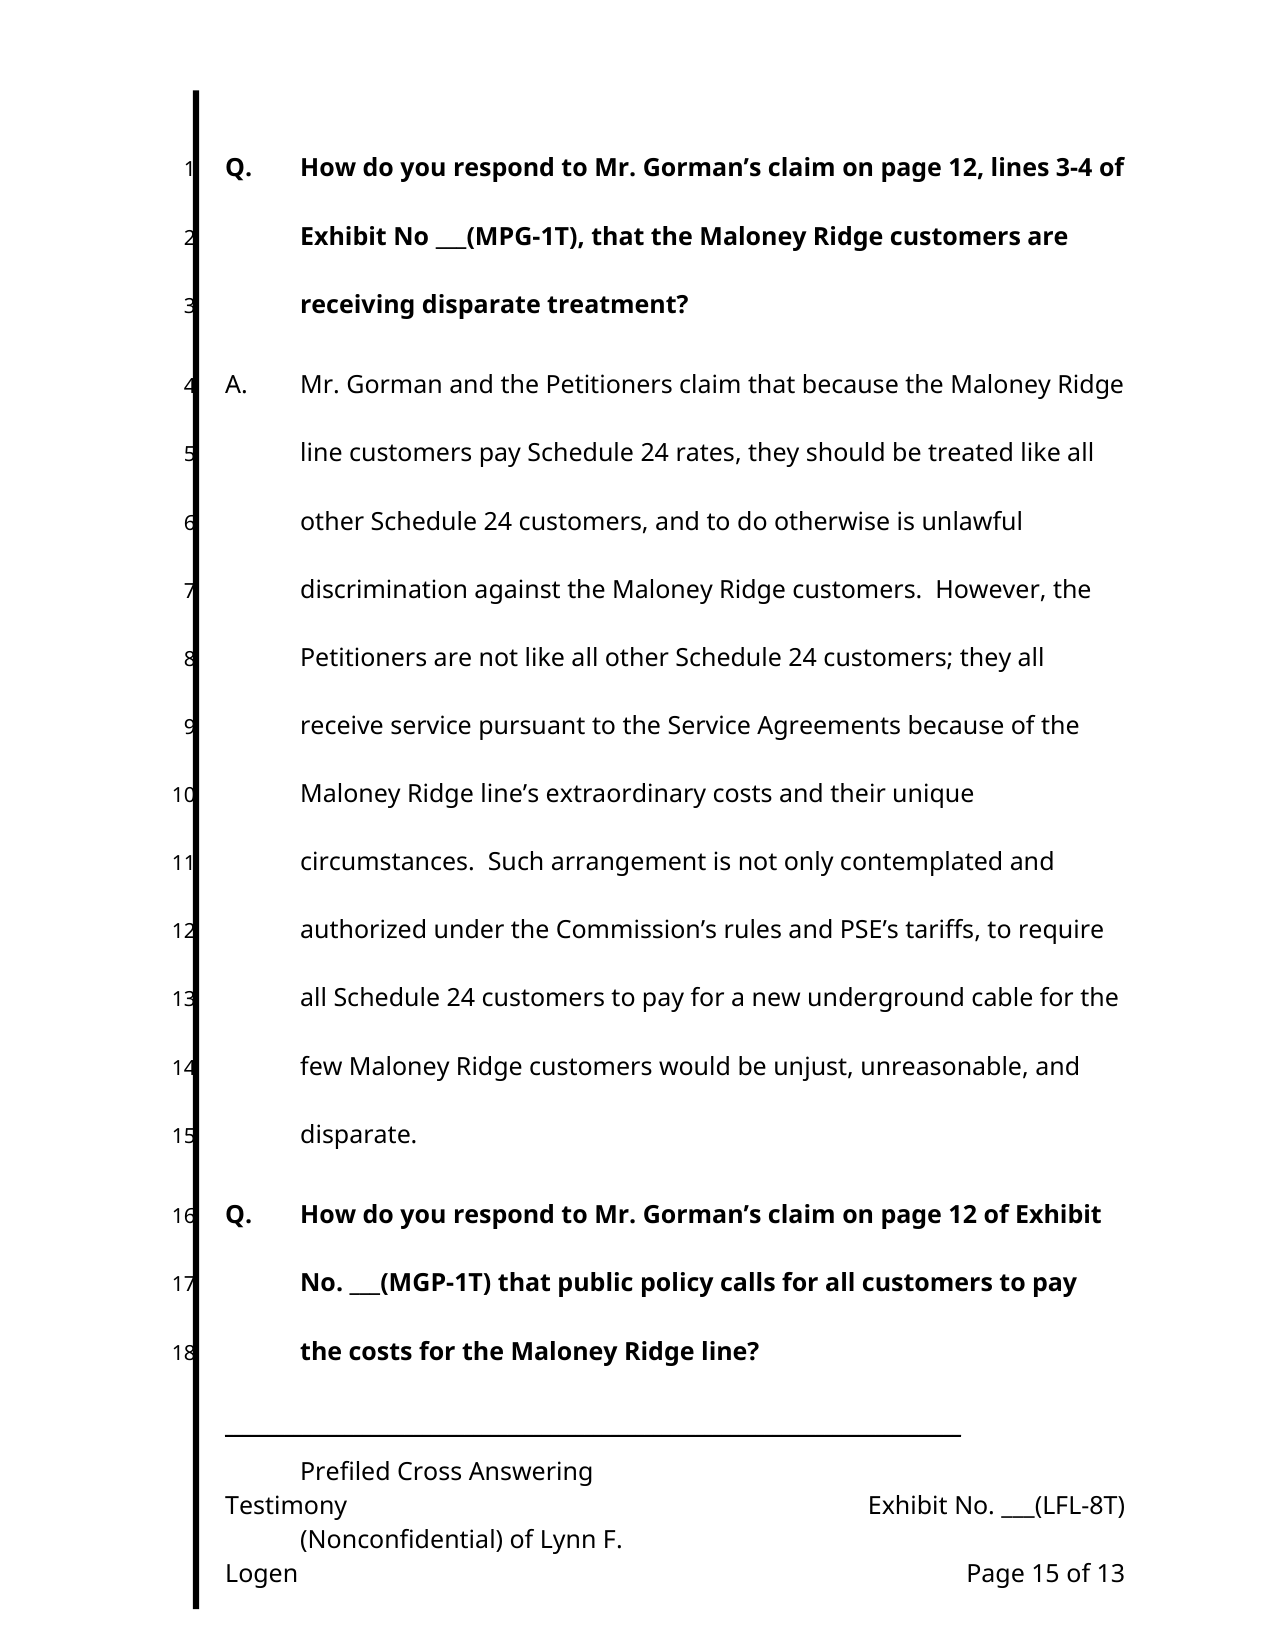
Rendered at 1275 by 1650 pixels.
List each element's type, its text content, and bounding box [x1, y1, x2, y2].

text Q. How do you respond to Mr. Gorman’s claim on page 12 of Exhibit No. ___(MGP-1T) that public policy calls for all customers to pay the costs for the Maloney Ridge line? [225, 1197, 1125, 1367]
text Q. How do you respond to Mr. Gorman’s claim on page 12, lines 3-4 of Exhibit No ___(MPG-1T), that the Maloney Ridge customers are receiving disparate treatment? [225, 150, 1125, 320]
text A. Mr. Gorman and the Petitioners claim that because the Maloney Ridge line customers pay Schedule 24 rates, they should be treated like all other Schedule 24 customers, and to do otherwise is unlawful discrimination against the Maloney Ridge customers. However, the Petitioners are not like all other Schedule 24 customers; they all receive service pursuant to the Service Agreements because of the Maloney Ridge line’s extraordinary costs and their unique circumstances. Such arrangement is not only contemplated and authorized under the Commission’s rules and PSE’s tariffs, to require all Schedule 24 customers to pay for a new underground cable for the few Maloney Ridge customers would be unjust, unreasonable, and disparate. [225, 367, 1125, 1150]
